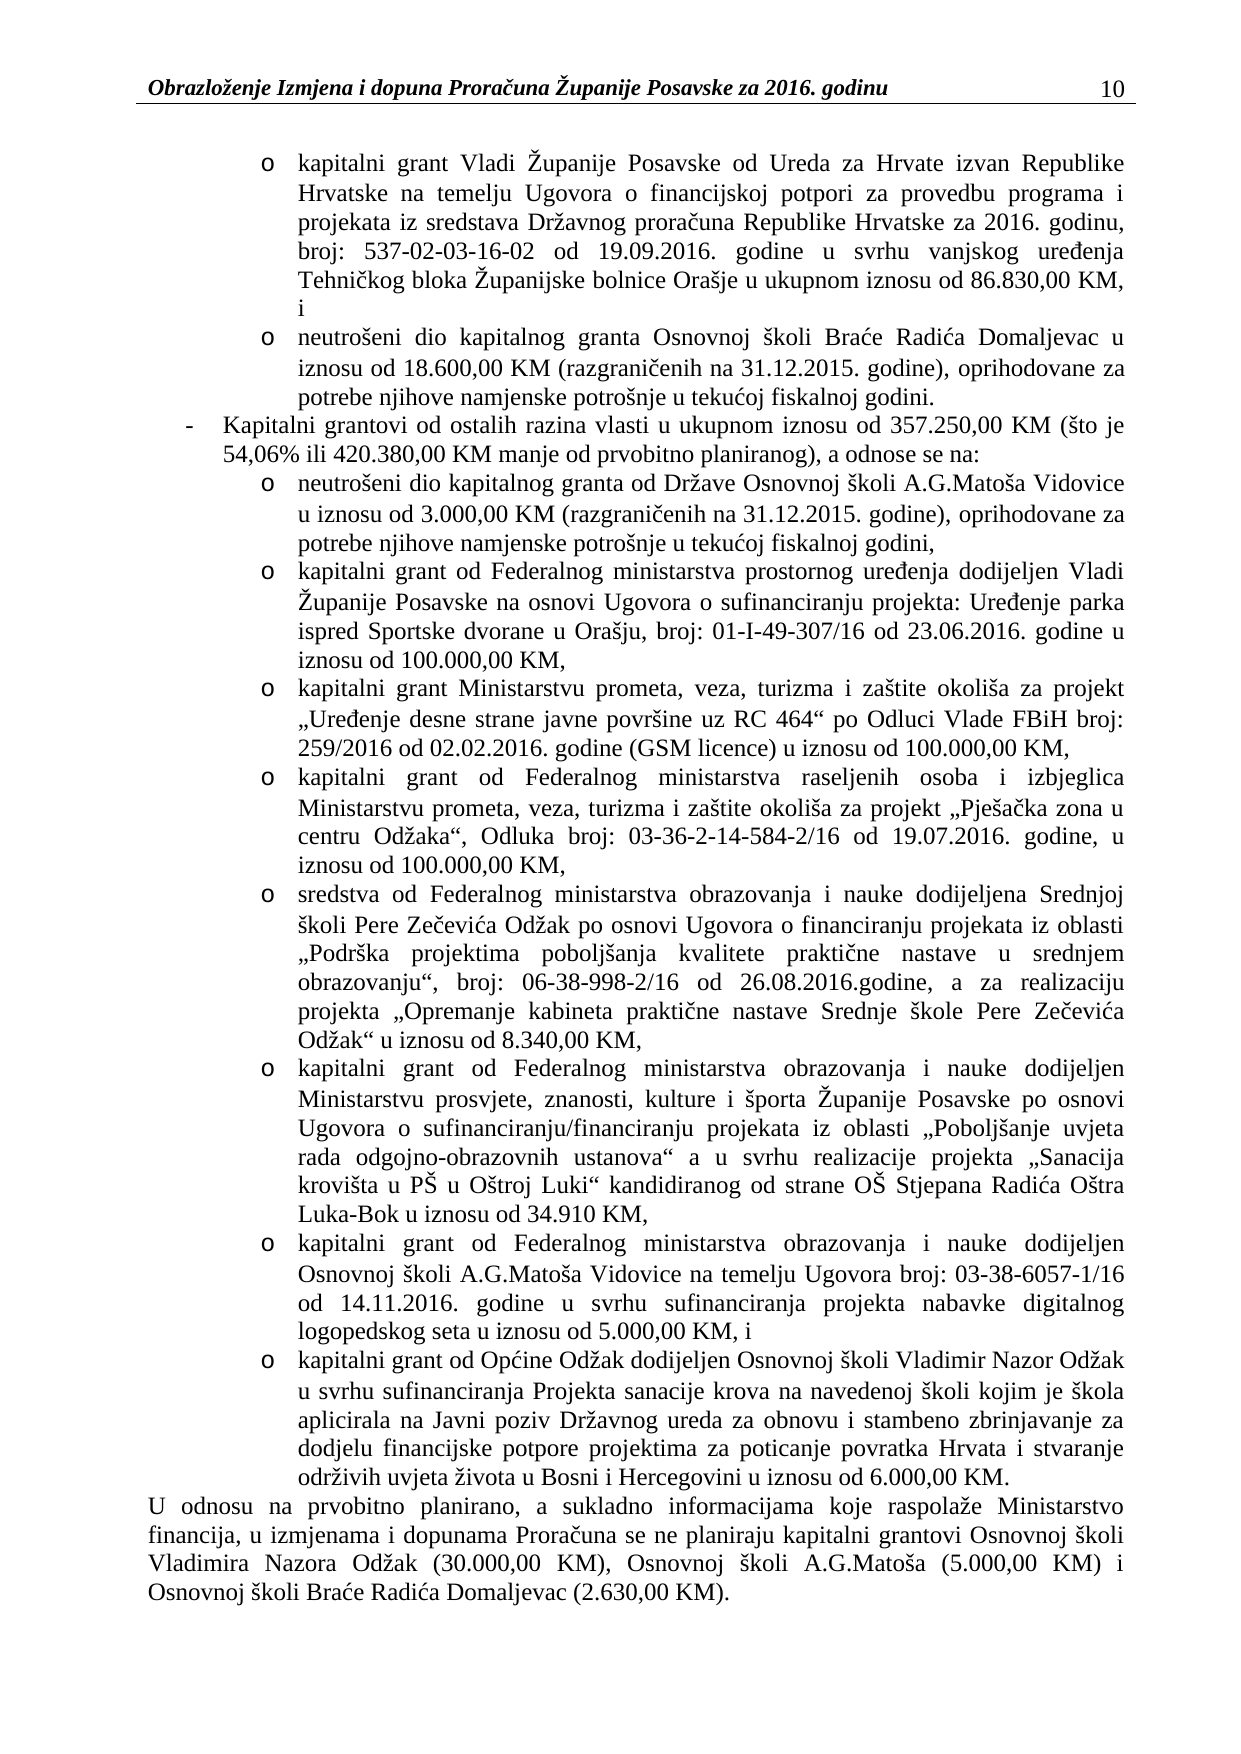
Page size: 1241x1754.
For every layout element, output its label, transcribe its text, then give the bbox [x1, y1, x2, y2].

list kapitalni grant od Federalnog ministarstva obrazovanja i nauke dodijeljen Ministarstvu prosvjete, znanosti, kulture i športa Županije Posavske po osnovi Ugovora o sufinanciranju/financiranju projekata iz oblasti „Poboljšanje uvjeta rada odgojno-obrazovnih ustanova“ a u svrhu realizacije projekta „Sanacija krovišta u PŠ u Oštroj Luki“ kandidiranog od strane OŠ Stjepana Radića Oštra Luka-Bok u iznosu od 34.910 KM, [260, 1053, 1125, 1228]
list Kapitalni grantovi od ostalih razina vlasti u ukupnom iznosu od 357.250,00 KM (što je 54,06% ili 420.380,00 KM manje od prvobitno planiranog), a odnose se na: [185, 411, 1125, 468]
list kapitalni grant od Općine Odžak dodijeljen Osnovnoj školi Vladimir Nazor Odžak u svrhu sufinanciranja Projekta sanacije krova na navedenoj školi kojim je škola aplicirala na Javni poziv Državnog ureda za obnovu i stambeno zbrinjavanje za dodjelu financijske potpore projektima za poticanje povratka Hrvata i stvaranje održivih uvjeta života u Bosni i Hercegovini u iznosu od 6.000,00 KM. [260, 1345, 1125, 1491]
list sredstva od Federalnog ministarstva obrazovanja i nauke dodijeljena Srednjoj školi Pere Zečevića Odžak po osnovi Ugovora o financiranju projekata iz oblasti „Podrška projektima poboljšanja kvalitete praktične nastave u srednjem obrazovanju“, broj: 06-38-998-2/16 od 26.08.2016.godine, a za realizaciju projekta „Opremanje kabineta praktične nastave Srednje škole Pere Zečevića Odžak“ u iznosu od 8.340,00 KM, [260, 879, 1125, 1053]
list kapitalni grant Vladi Županije Posavske od Ureda za Hrvate izvan Republike Hrvatske na temelju Ugovora o financijskoj potpori za provedbu programa i projekata iz sredstava Državnog proračuna Republike Hrvatske za 2016. godinu, broj: 537-02-03-16-02 od 19.09.2016. godine u svrhu vanjskog uređenja Tehničkog bloka Županijske bolnice Orašje u ukupnom iznosu od 86.830,00 KM, i [260, 148, 1125, 322]
list neutrošeni dio kapitalnog granta od Države Osnovnoj školi A.G.Matoša Vidovice u iznosu od 3.000,00 KM (razgraničenih na 31.12.2015. godine), oprihodovane za potrebe njihove namjenske potrošnje u tekućoj fiskalnoj godini, [260, 468, 1125, 556]
list kapitalni grant od Federalnog ministarstva obrazovanja i nauke dodijeljen Osnovnoj školi A.G.Matoša Vidovice na temelju Ugovora broj: 03-38-6057-1/16 od 14.11.2016. godine u svrhu sufinanciranja projekta nabavke digitalnog logopedskog seta u iznosu od 5.000,00 KM, i [260, 1228, 1125, 1345]
text U odnosu na prvobitno planirano, a sukladno informacijama koje raspolaže Ministarstvo financija, u izmjenama i dopunama Proračuna se ne planiraju kapitalni grantovi Osnovnoj školi Vladimira Nazora Odžak (30.000,00 KM), Osnovnoj školi A.G.Matoša (5.000,00 KM) i Osnovnoj školi Braće Radića Domaljevac (2.630,00 KM). [148, 1491, 1125, 1606]
list kapitalni grant od Federalnog ministarstva raseljenih osoba i izbjeglica Ministarstvu prometa, veza, turizma i zaštite okoliša za projekt „Pješačka zona u centru Odžaka“, Odluka broj: 03-36-2-14-584-2/16 od 19.07.2016. godine, u iznosu od 100.000,00 KM, [260, 762, 1125, 879]
list kapitalni grant od Federalnog ministarstva prostornog uređenja dodijeljen Vladi Županije Posavske na osnovi Ugovora o sufinanciranju projekta: Uređenje parka ispred Sportske dvorane u Orašju, broj: 01-I-49-307/16 od 23.06.2016. godine u iznosu od 100.000,00 KM, [260, 556, 1125, 673]
list kapitalni grant Ministarstvu prometa, veza, turizma i zaštite okoliša za projekt „Uređenje desne strane javne površine uz RC 464“ po Odluci Vlade FBiH broj: 259/2016 od 02.02.2016. godine (GSM licence) u iznosu od 100.000,00 KM, [260, 673, 1125, 762]
list neutrošeni dio kapitalnog granta Osnovnoj školi Braće Radića Domaljevac u iznosu od 18.600,00 KM (razgraničenih na 31.12.2015. godine), oprihodovane za potrebe njihove namjenske potrošnje u tekućoj fiskalnoj godini. [260, 322, 1125, 411]
